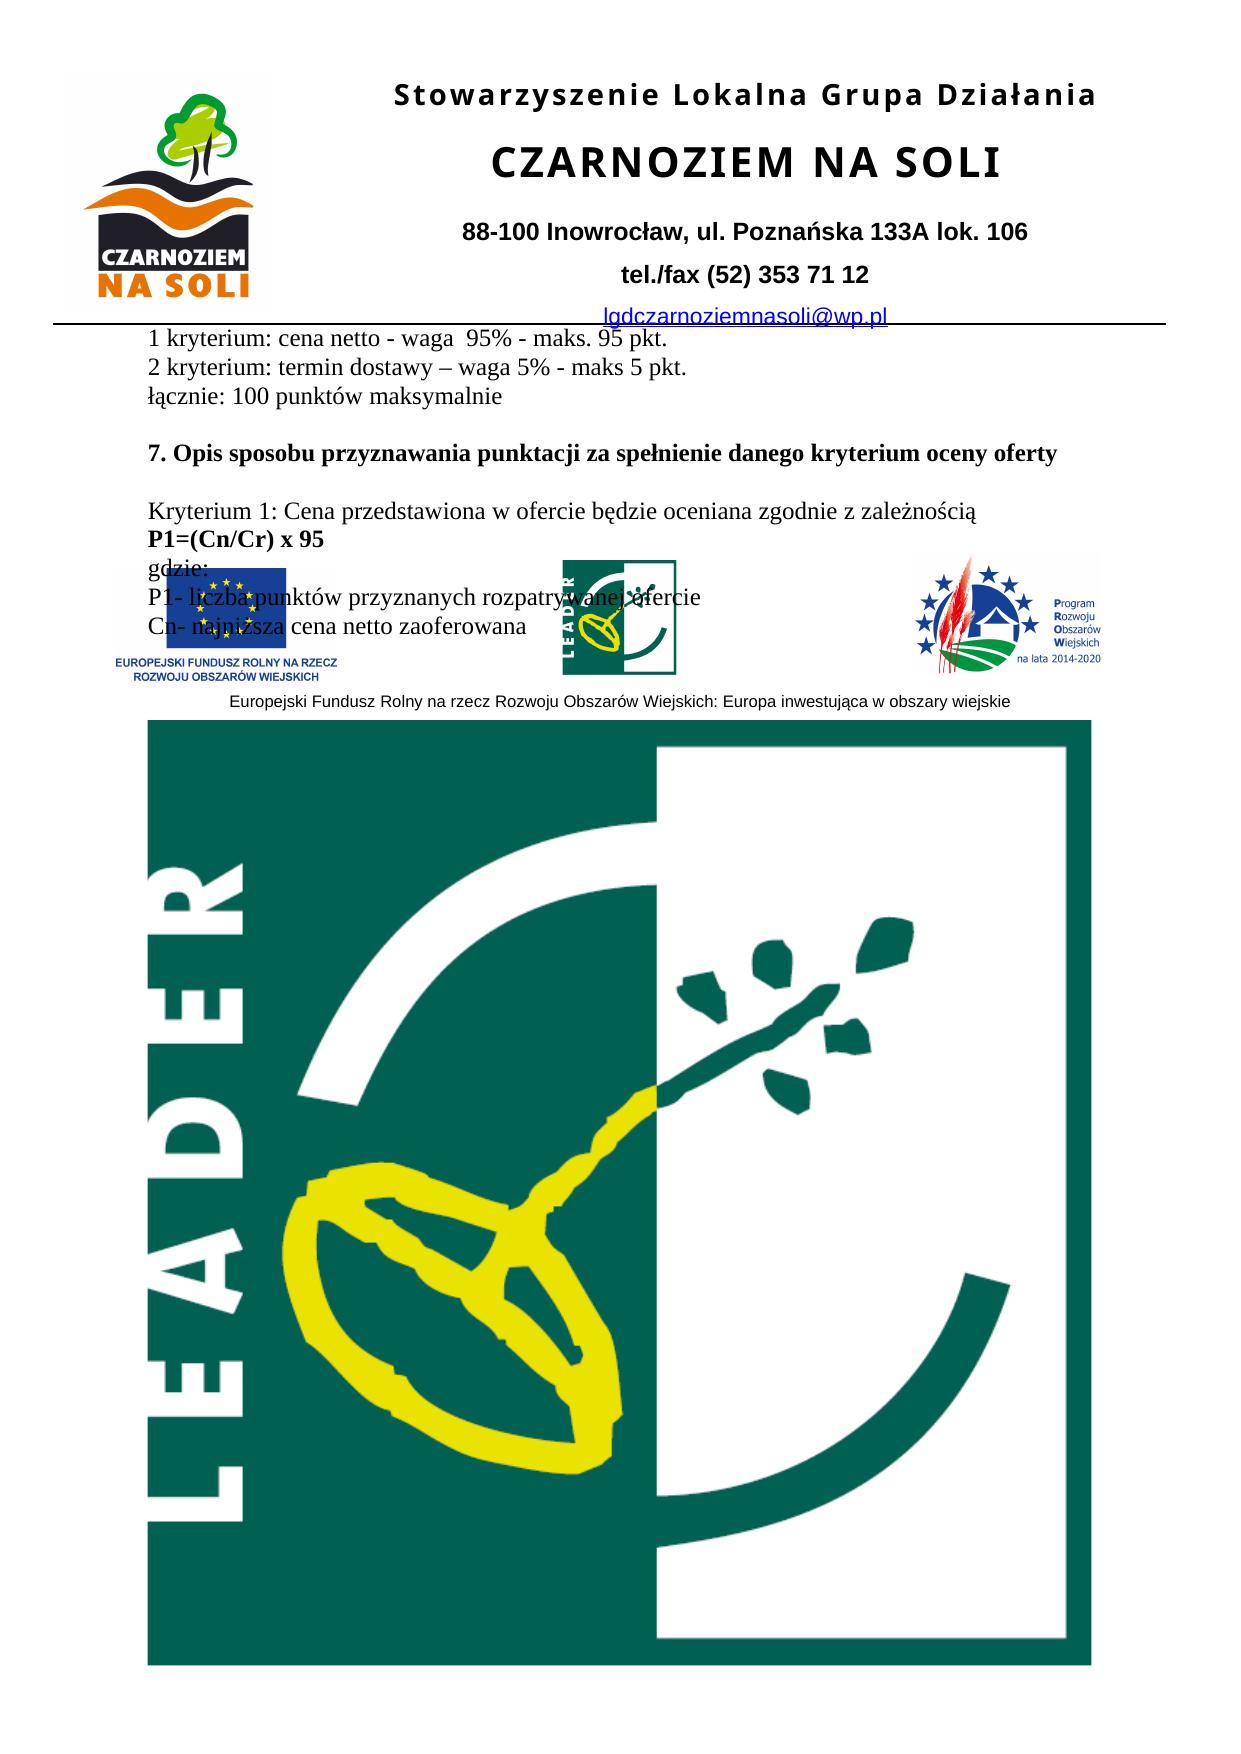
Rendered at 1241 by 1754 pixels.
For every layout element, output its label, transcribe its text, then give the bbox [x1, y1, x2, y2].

list 7. Opis sposobu przyznawania punktacji za spełnienie danego kryterium oceny oferty [119, 438, 1093, 467]
list 2 kryterium: termin dostawy – waga 5% - maks 5 pkt. [119, 352, 1093, 381]
picture [147, 720, 1093, 1667]
list Cn- najniższa cena netto zaoferowana [119, 611, 1093, 639]
list Kryterium 1: Cena przedstawiona w ofercie będzie oceniana zgodnie z zależnością [119, 496, 1093, 524]
list gdzie: [119, 553, 1093, 582]
picture [115, 567, 338, 682]
list P1=(Cn/Cr) x 95 [119, 524, 1093, 553]
picture [562, 639, 677, 675]
list łącznie: 100 punktów maksymalnie [119, 381, 1093, 409]
list P1- liczba punktów przyznanych rozpatrywanej ofercie [119, 582, 1093, 611]
picture [914, 552, 1102, 675]
picture [64, 73, 278, 318]
list 1 kryterium: cena netto - waga 95% - maks. 95 pkt. [119, 325, 1093, 352]
